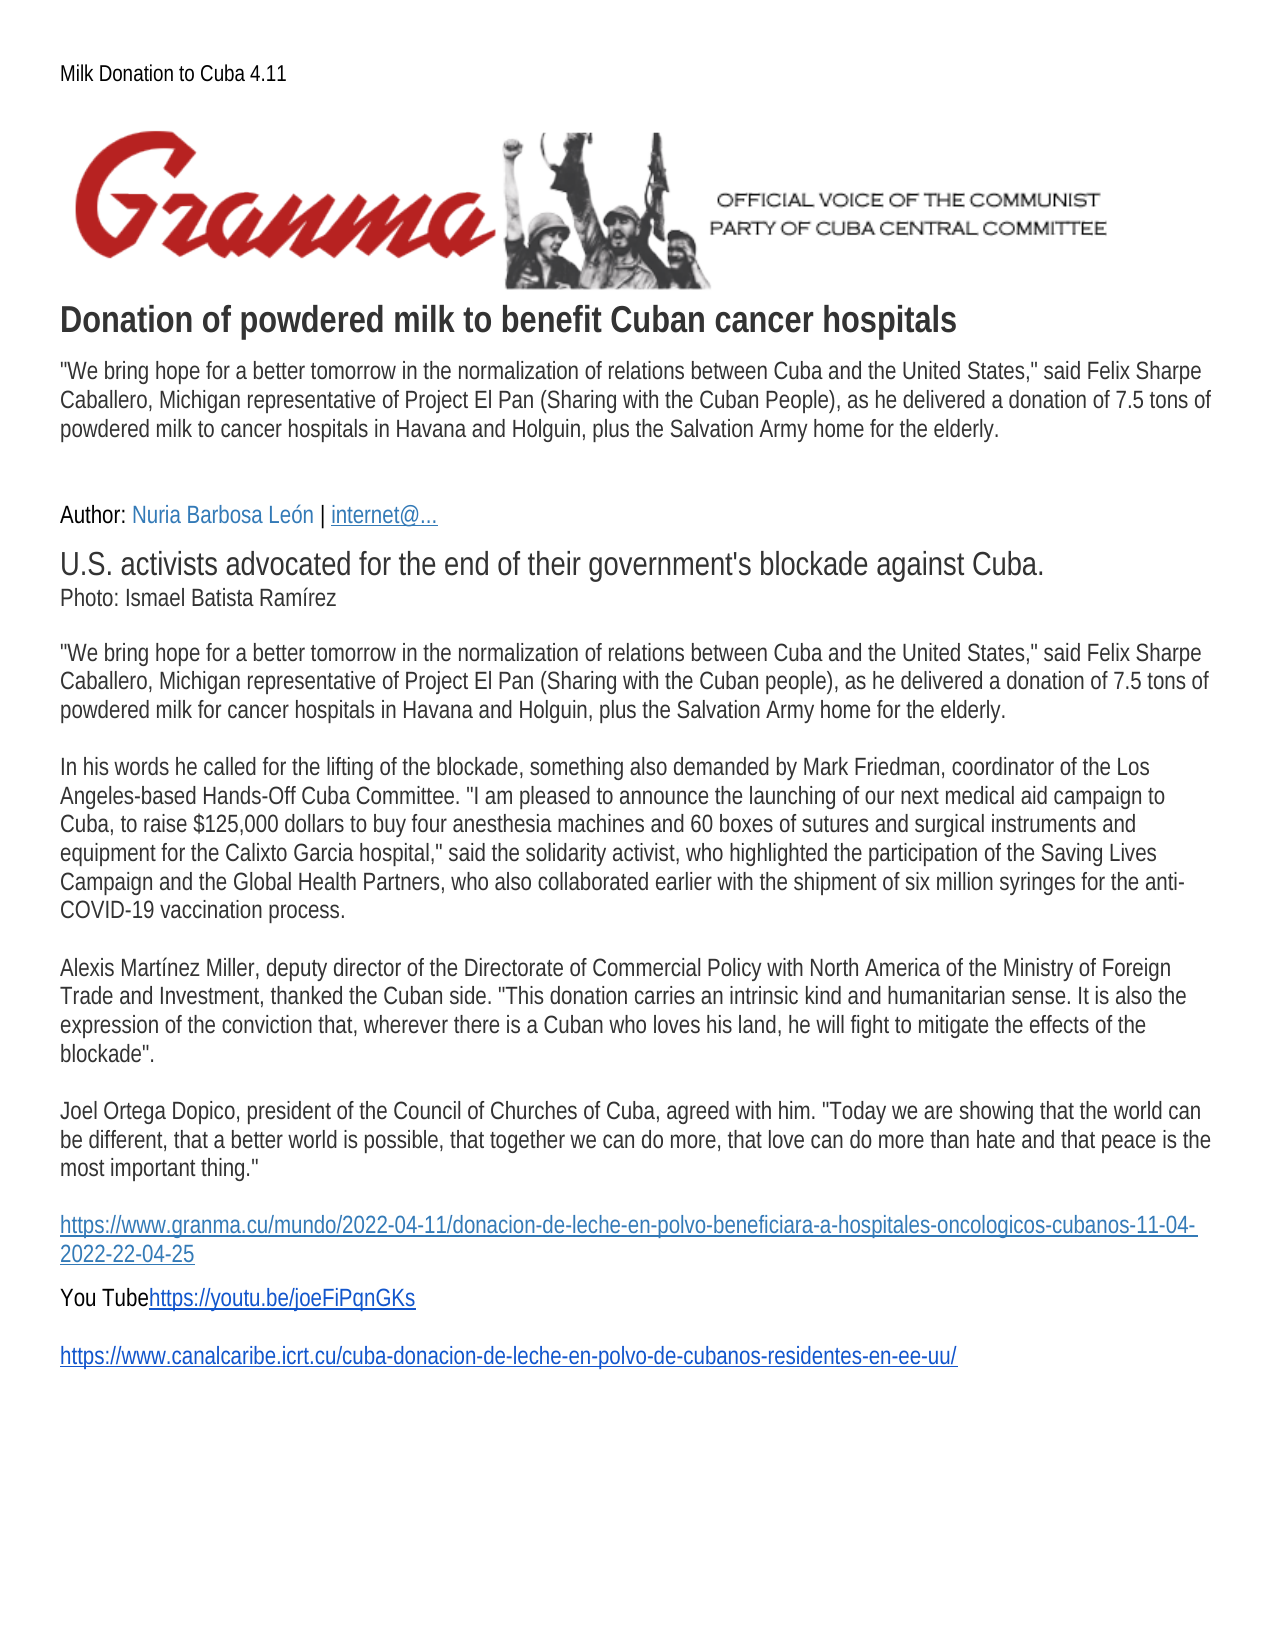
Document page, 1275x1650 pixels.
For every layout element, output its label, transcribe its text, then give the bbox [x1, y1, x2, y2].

text https://www.canalcaribe.icrt.cu/cuba-donacion-de-leche-en-polvo-de-cubanos-residentes-en-ee-uu/ [60, 1341, 1215, 1369]
text You Tubehttps://youtu.be/joeFiPqnGKs [60, 1283, 1215, 1312]
picture [60, 117, 1154, 298]
text In his words he called for the lifting of the blockade, something also demanded by Mark Friedman, coordinator of the Los Angeles-based Hands-Off Cuba Committee. "I am pleased to announce the launching of our next medical aid campaign to Cuba, to raise $125,000 dollars to buy four anesthesia machines and 60 boxes of sutures and surgical instruments and equipment for the Calixto Garcia hospital," said the solidarity activist, who highlighted the participation of the Saving Lives Campaign and the Global Health Partners, who also collaborated earlier with the shipment of six million syringes for the anti-COVID-19 vaccination process. Alexis Martínez Miller, deputy director of the Directorate of Commercial Policy with North America of the Ministry of Foreign Trade and Investment, thanked the Cuban side. "This donation carries an intrinsic kind and humanitarian sense. It is also the expression of the conviction that, wherever there is a Cuban who loves his land, he will fight to mitigate the effects of the blockade". Joel Ortega Dopico, president of the Council of Churches of Cuba, agreed with him. "Today we are showing that the world can be different, that a better world is possible, that together we can do more, that love can do more than hate and that peace is the most important thing." https://www.granma.cu/mundo/2022-04-11/donacion-de-leche-en-polvo-beneficiara-a-hospitales-oncologicos-cubanos-11-04-2022-22-04-25 [60, 723, 1215, 1268]
text U.S. activists advocated for the end of their government's blockade against Cuba. [60, 544, 1215, 583]
text "We bring hope for a better tomorrow in the normalization of relations between Cuba and the United States," said Felix Sharpe Caballero, Michigan representative of Project El Pan (Sharing with the Cuban people), as he delivered a donation of 7.5 tons of powdered milk for cancer hospitals in Havana and Holguin, plus the Salvation Army home for the elderly. [60, 638, 1215, 723]
text "We bring hope for a better tomorrow in the normalization of relations between Cuba and the United States," said Felix Sharpe Caballero, Michigan representative of Project El Pan (Sharing with the Cuban People), as he delivered a donation of 7.5 tons of powdered milk to cancer hospitals in Havana and Holguin, plus the Salvation Army home for the elderly. [60, 356, 1215, 442]
text Photo: Ismael Batista Ramírez [60, 583, 1215, 638]
text Author: Nuria Barbosa León | internet@... [60, 458, 1215, 529]
text Milk Donation to Cuba 4.11 [60, 60, 1215, 86]
